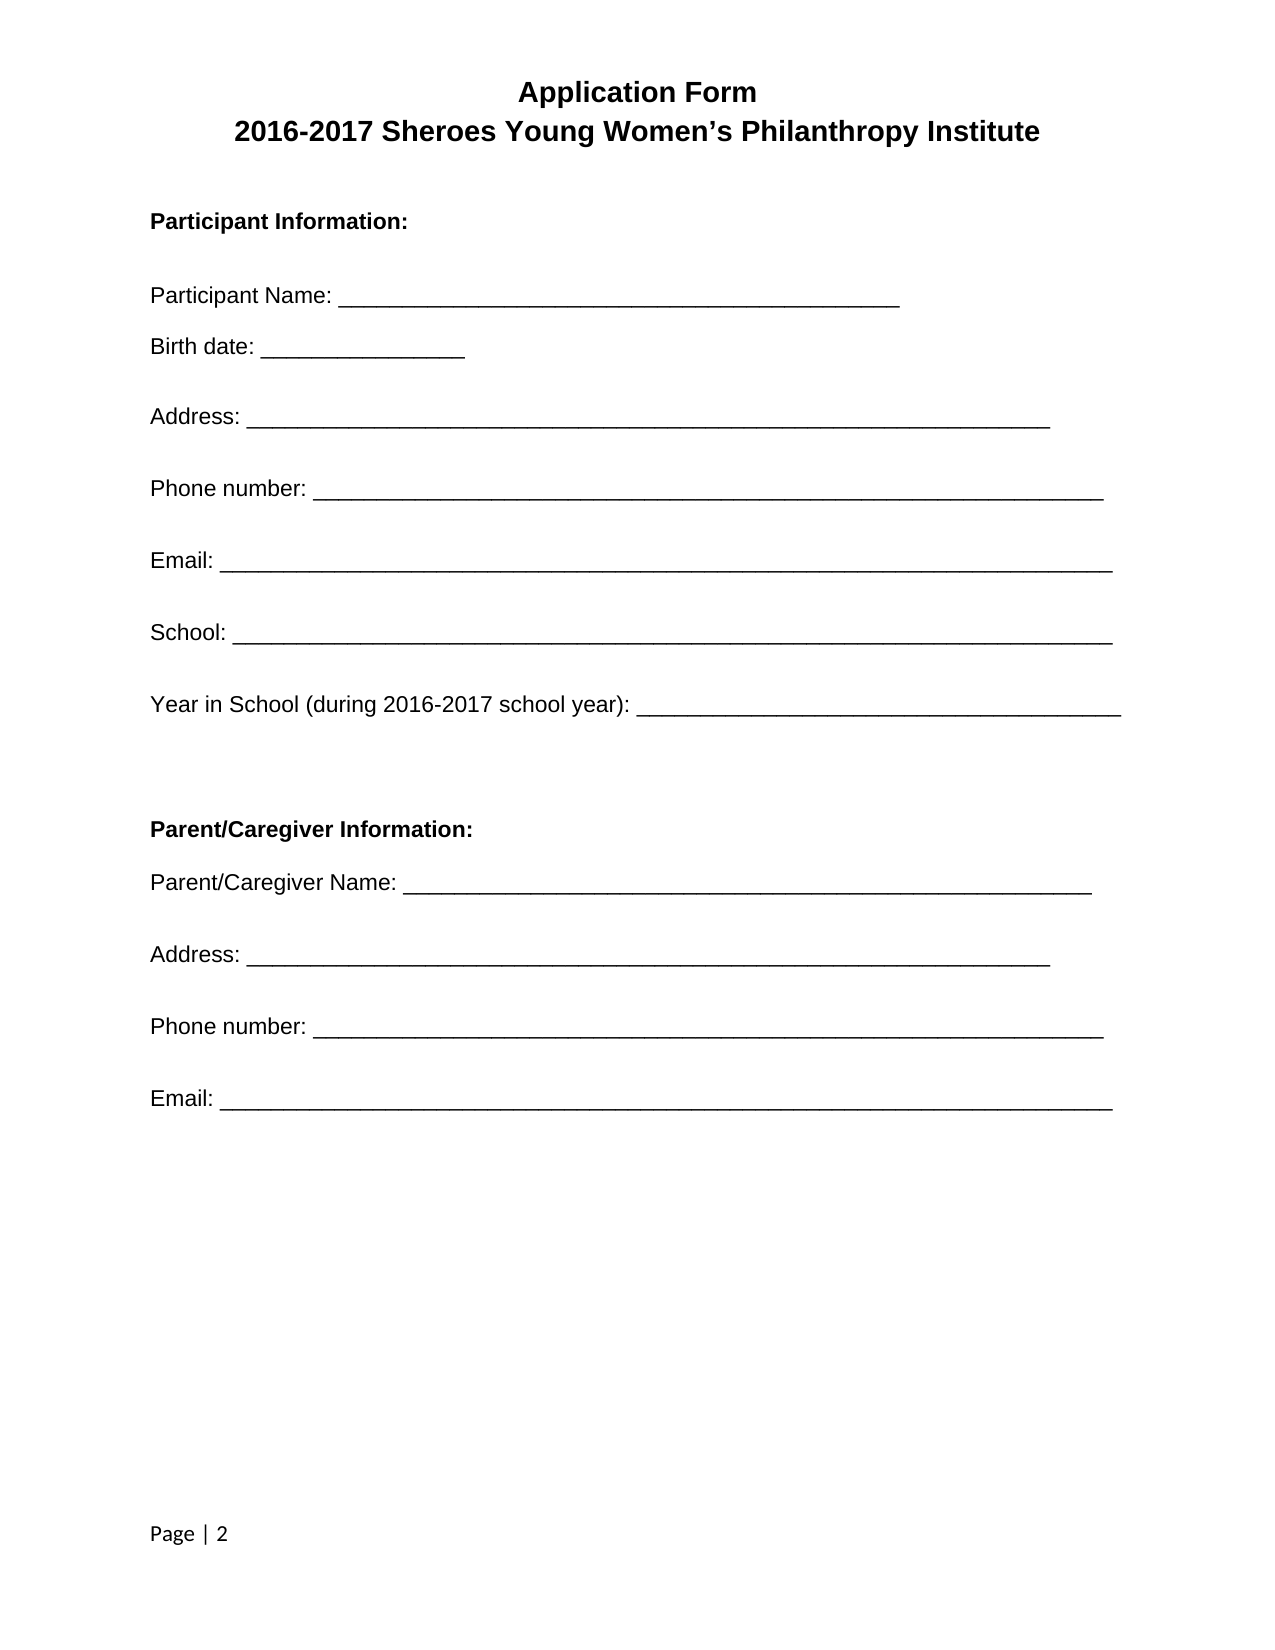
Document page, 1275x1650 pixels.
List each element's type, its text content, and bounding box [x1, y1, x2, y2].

text Address: _______________________________________________________________ [150, 941, 1125, 967]
text Email: ______________________________________________________________________ [150, 1085, 1125, 1112]
text School: _____________________________________________________________________ [150, 619, 1125, 646]
text Parent/Caregiver Information: [150, 816, 1125, 843]
text Participant Name: ____________________________________________ [150, 282, 1125, 308]
text Address: _______________________________________________________________ [150, 403, 1125, 429]
text Year in School (during 2016-2017 school year): ______________________________________ [150, 691, 1125, 718]
text Email: ______________________________________________________________________ [150, 547, 1125, 574]
text Parent/Caregiver Name: ______________________________________________________ [150, 869, 1125, 895]
text Phone number: ______________________________________________________________ [150, 475, 1125, 502]
text Participant Information: [150, 208, 1125, 234]
text Birth date: ________________ [150, 333, 1125, 359]
text Phone number: ______________________________________________________________ [150, 1013, 1125, 1039]
